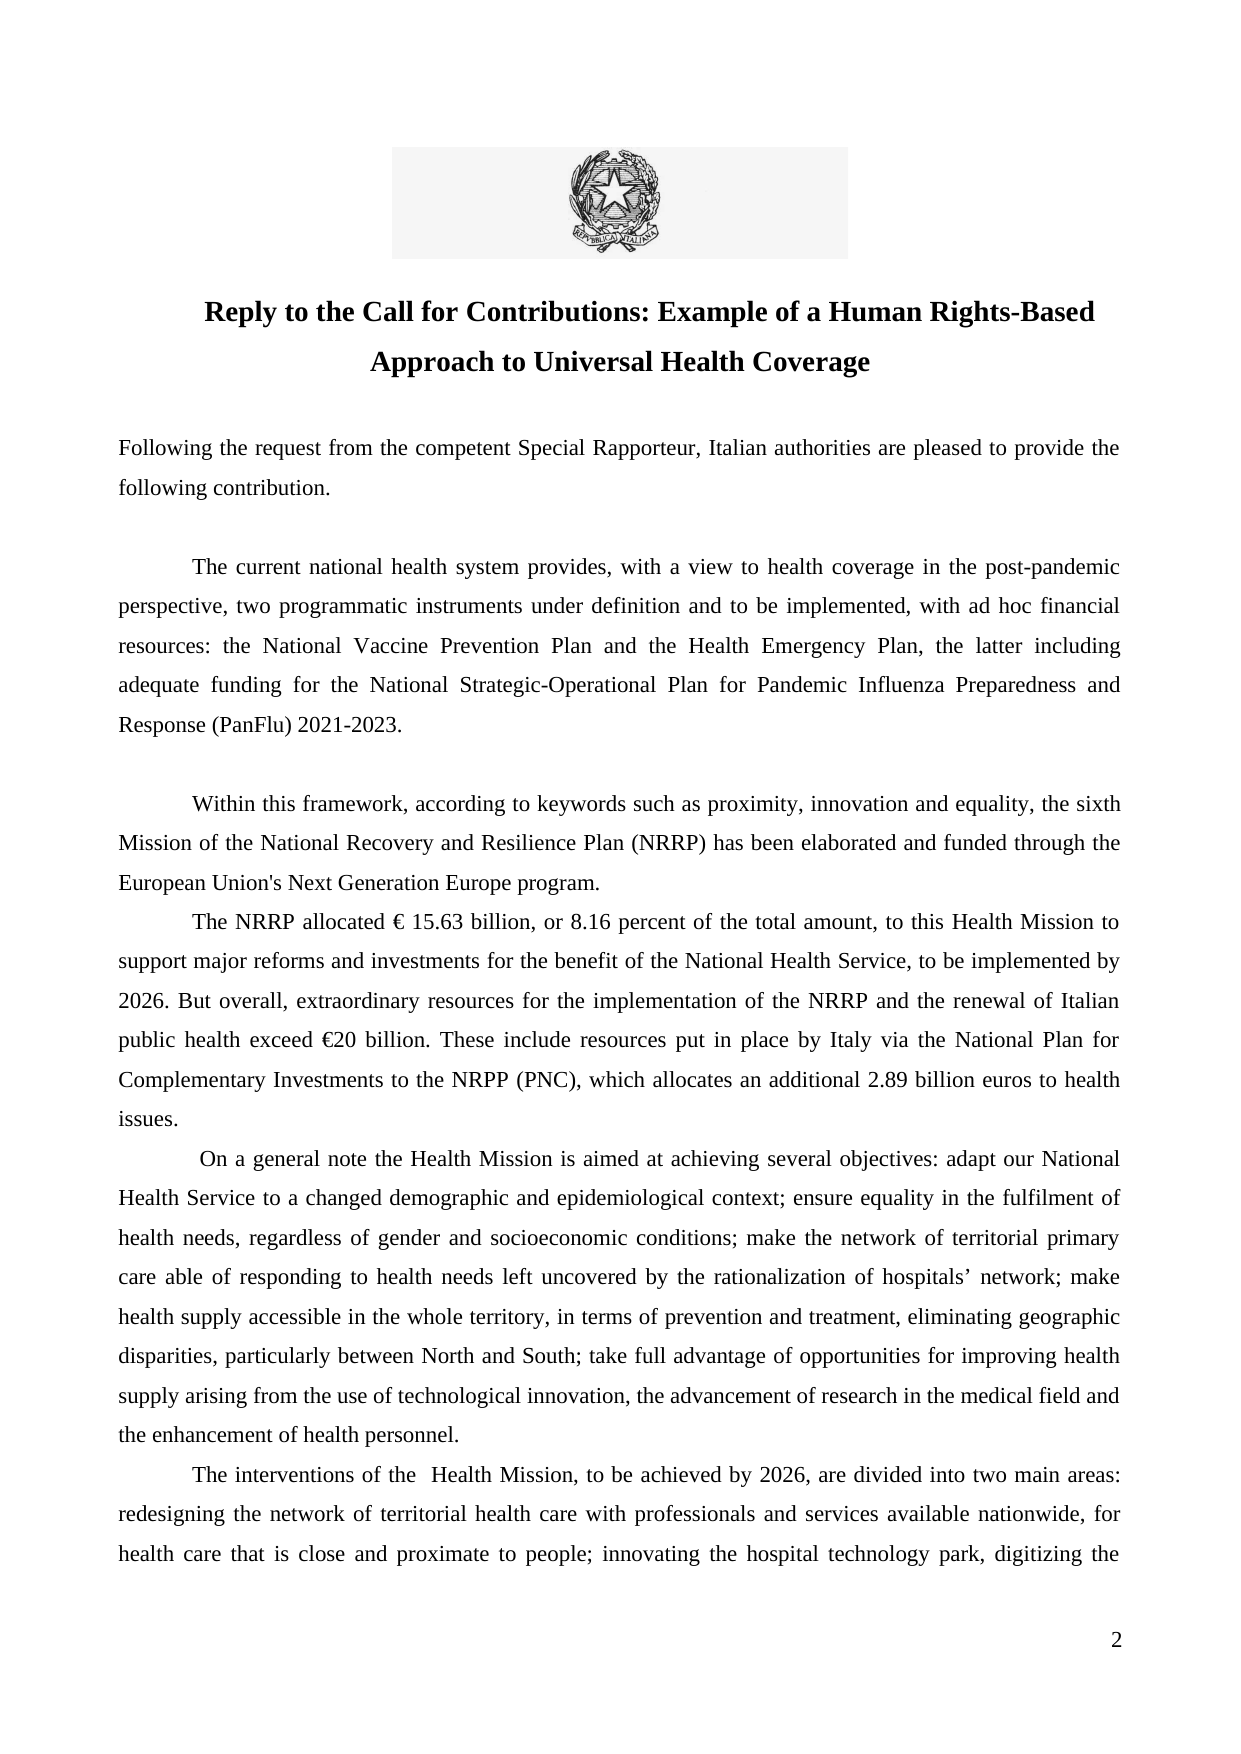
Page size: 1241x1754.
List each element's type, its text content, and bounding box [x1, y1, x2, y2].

text The NRRP allocated € 15.63 billion, or 8.16 percent of the total amount, to this Health Mission to support major reforms and investments for the benefit of the National Health Service, to be implemented by 2026. But overall, extraordinary resources for the implementation of the NRRP and the renewal of Italian public health exceed €20 billion. These include resources put in place by Italy via the National Plan for Complementary Investments to the NRPP (PNC), which allocates an additional 2.89 billion euros to health issues. [118, 908, 1122, 1132]
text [118, 1461, 1122, 1566]
text Reply to the Call for Contributions: Example of a Human Rights-Based Approach to Universal Health Coverage [118, 294, 1122, 378]
text The current national health system provides, with a view to health coverage in the post-pandemic perspective, two programmatic instruments under definition and to be implemented, with ad hoc financial resources: the National Vaccine Prevention Plan and the Health Emergency Plan, the latter including adequate funding for the National Strategic-Operational Plan for Pandemic Influenza Preparedness and Response (PanFlu) 2021-2023. [118, 553, 1122, 737]
picture [392, 147, 849, 259]
text Following the request from the competent Special Rapporteur, Italian authorities are pleased to provide the following contribution. [118, 434, 1122, 500]
text Within this framework, according to keywords such as proximity, innovation and equality, the sixth Mission of the National Recovery and Resilience Plan (NRRP) has been elaborated and funded through the European Union's Next Generation Europe program. [118, 789, 1122, 895]
text On a general note the Health Mission is aimed at achieving several objectives: adapt our National Health Service to a changed demographic and epidemiological context; ensure equality in the fulfilment of health needs, regardless of gender and socioeconomic conditions; make the network of territorial primary care able of responding to health needs left uncovered by the rationalization of hospitals’ network; make health supply accessible in the whole territory, in terms of prevention and treatment, eliminating geographic disparities, particularly between North and South; take full advantage of opportunities for improving health supply arising from the use of technological innovation, the advancement of research in the medical field and the enhancement of health personnel. [118, 1145, 1122, 1448]
